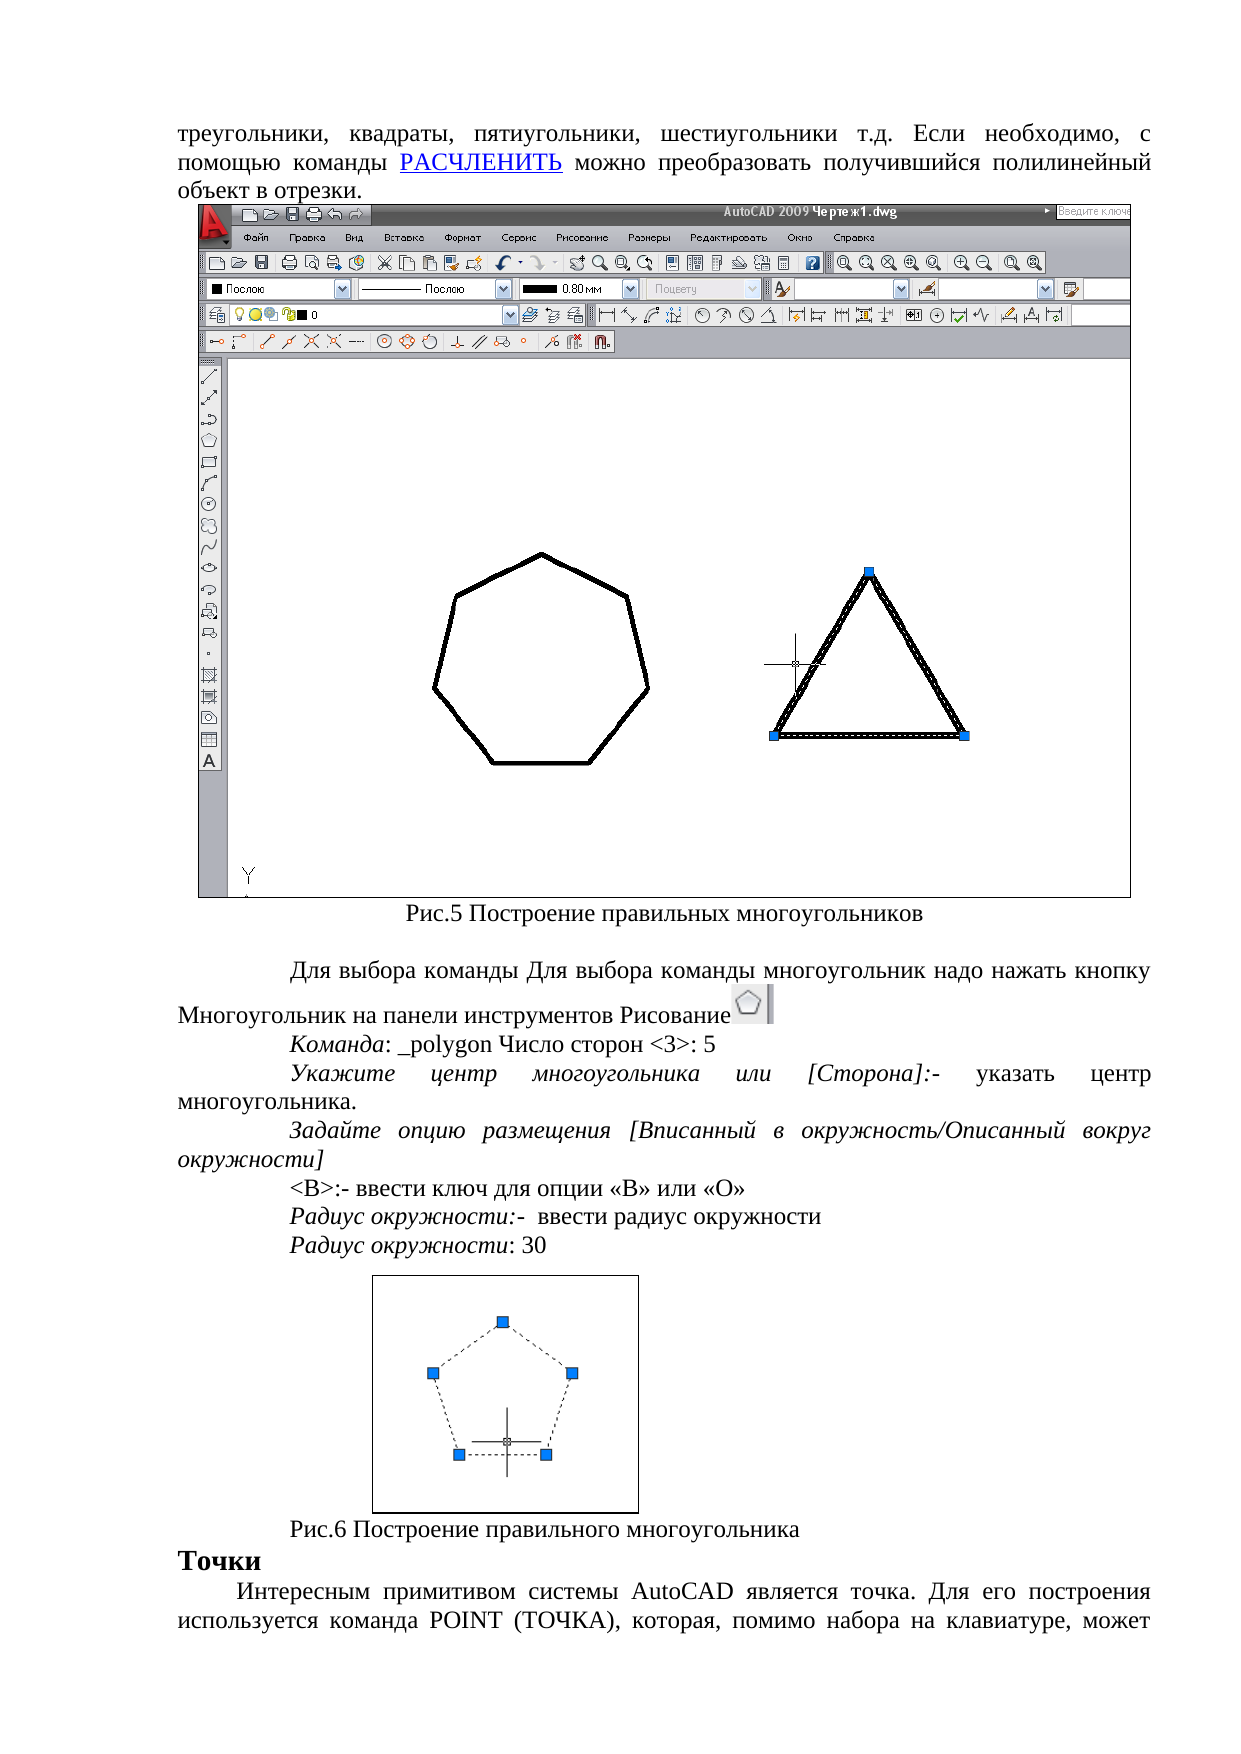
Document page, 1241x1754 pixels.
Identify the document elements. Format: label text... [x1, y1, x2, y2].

picture [373, 1276, 638, 1512]
text Точки [177, 1543, 1152, 1576]
text Радиус окружности: 30 [177, 1230, 1152, 1259]
picture [199, 205, 1130, 897]
text Радиус окружности:- ввести радиус окружности [177, 1201, 1152, 1230]
text Рис.5 Построение правильных многоугольников [177, 898, 1152, 927]
picture [731, 984, 774, 1024]
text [177, 118, 1152, 204]
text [177, 1576, 1152, 1634]
text Для выбора команды Для выбора команды многоугольник надо нажать кнопку Многоугольник на панели инструментов Рисование [177, 956, 1152, 1029]
text Команда: _polygon Число сторон <3>: 5 [177, 1029, 1152, 1058]
text Задайте опцию размещения [Вписанный в окружность/Описанный вокруг окружности] [177, 1115, 1152, 1173]
text Рис.6 Построение правильного многоугольника [177, 1259, 1152, 1543]
text <В>:- ввести ключ для опции «В» или «О» [177, 1173, 1152, 1201]
text Укажите центр многоугольника или [Сторона]:- указать центр многоугольника. [177, 1058, 1152, 1115]
